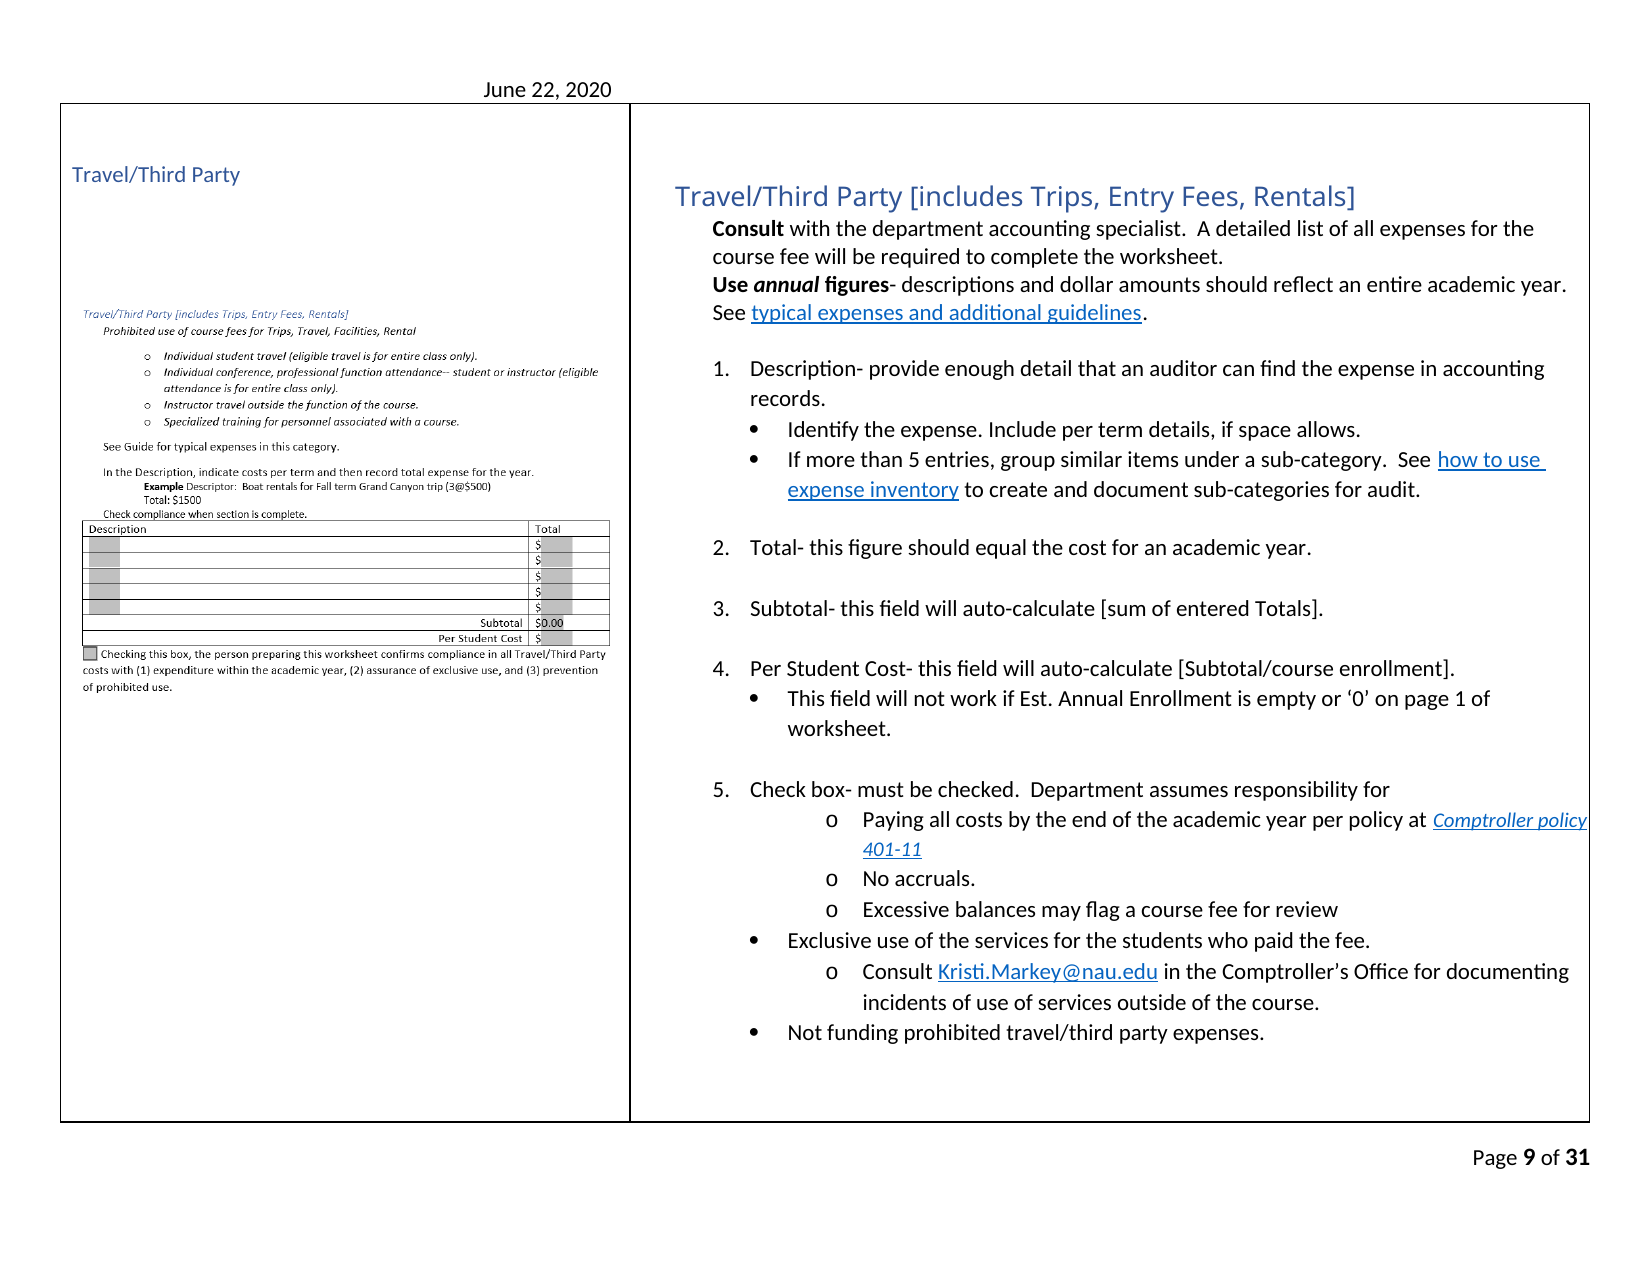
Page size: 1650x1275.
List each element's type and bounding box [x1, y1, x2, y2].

table_header [631, 104, 1589, 1121]
picture [71, 300, 618, 696]
table_header [61, 104, 629, 1121]
